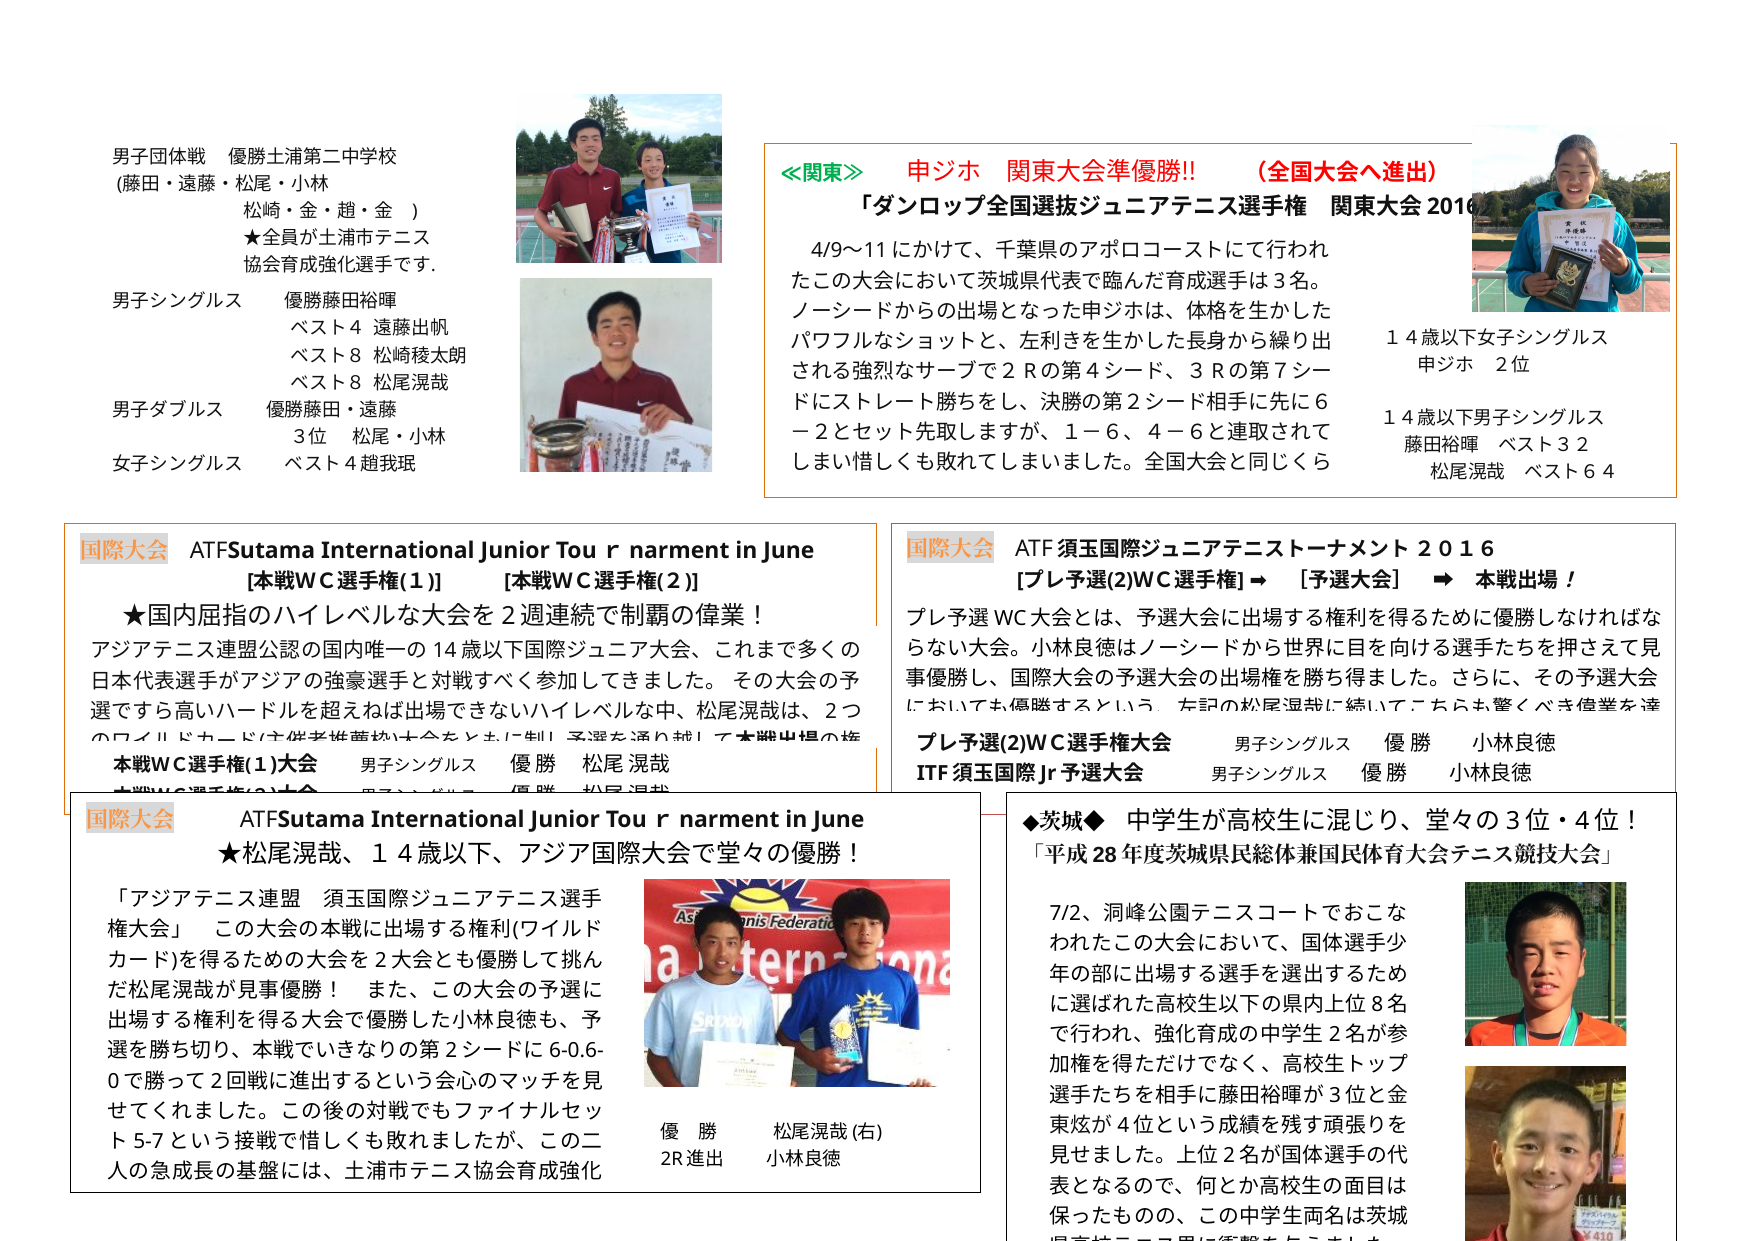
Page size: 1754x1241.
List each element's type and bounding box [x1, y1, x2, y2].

picture [1465, 882, 1627, 1046]
picture [519, 278, 713, 472]
picture [644, 879, 950, 1087]
picture [1472, 125, 1670, 312]
picture [1465, 1066, 1626, 1241]
picture [516, 94, 722, 263]
picture [1539, 306, 1550, 312]
